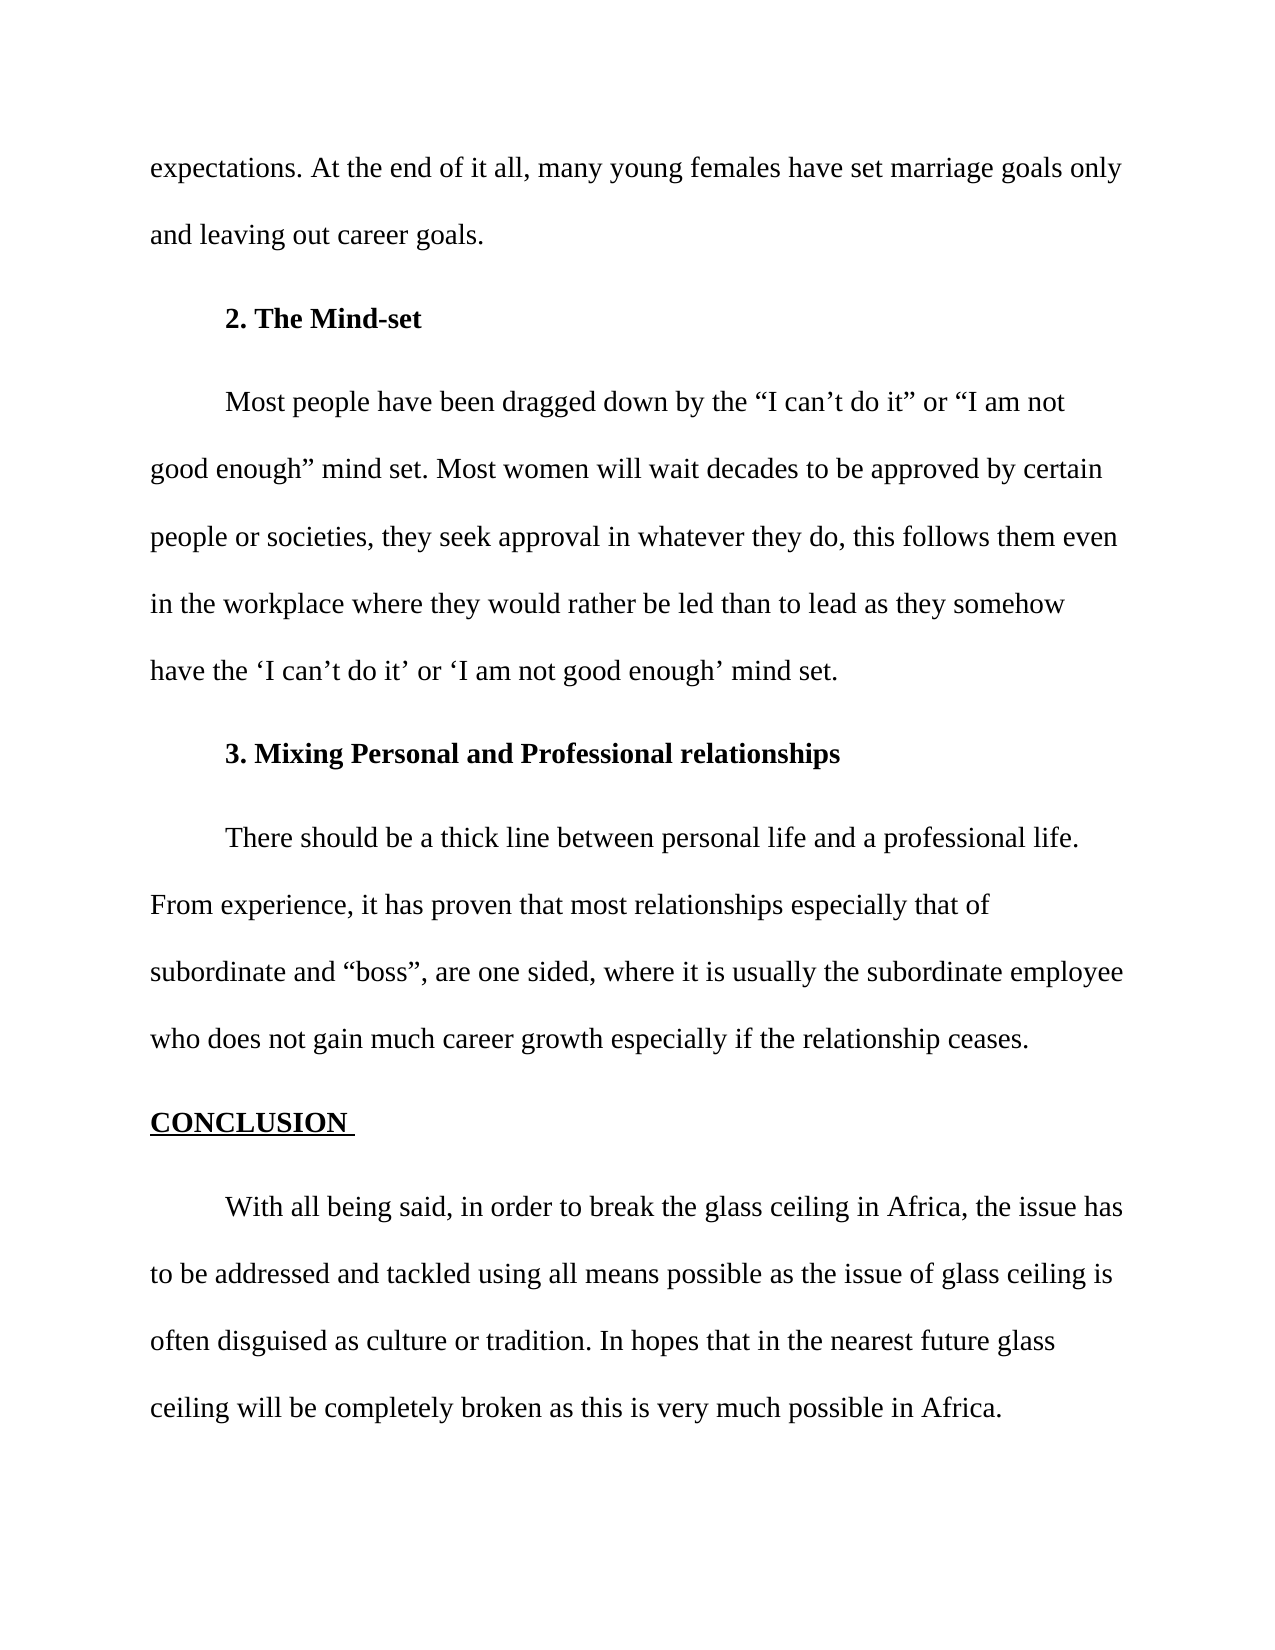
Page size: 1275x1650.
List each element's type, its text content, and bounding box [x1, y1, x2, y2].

text 2. The Mind-set [150, 301, 1125, 334]
text CONCLUSION [150, 1105, 1125, 1139]
text There should be a thick line between personal life and a professional life. From experience, it has proven that most relationships especially that of subordinate and “boss”, are one sided, where it is usually the subordinate employee who does not gain much career growth especially if the relationship ceases. [150, 820, 1125, 1055]
text 3. Mixing Personal and Professional relationships [150, 737, 1125, 770]
text Most people have been dragged down by the “I can’t do it” or “I am not good enough” mind set. Most women will wait decades to be approved by certain people or societies, they seek approval in whatever they do, this follows them even in the workplace where they would rather be led than to lead as they somehow have the ‘I can’t do it’ or ‘I am not good enough’ mind set. [150, 384, 1125, 686]
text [150, 150, 1125, 251]
text With all being said, in order to break the glass ceiling in Africa, the issue has to be addressed and tackled using all means possible as the issue of glass ceiling is often disguised as culture or tradition. In hopes that in the nearest future glass ceiling will be completely broken as this is very much possible in Africa. [150, 1189, 1125, 1424]
